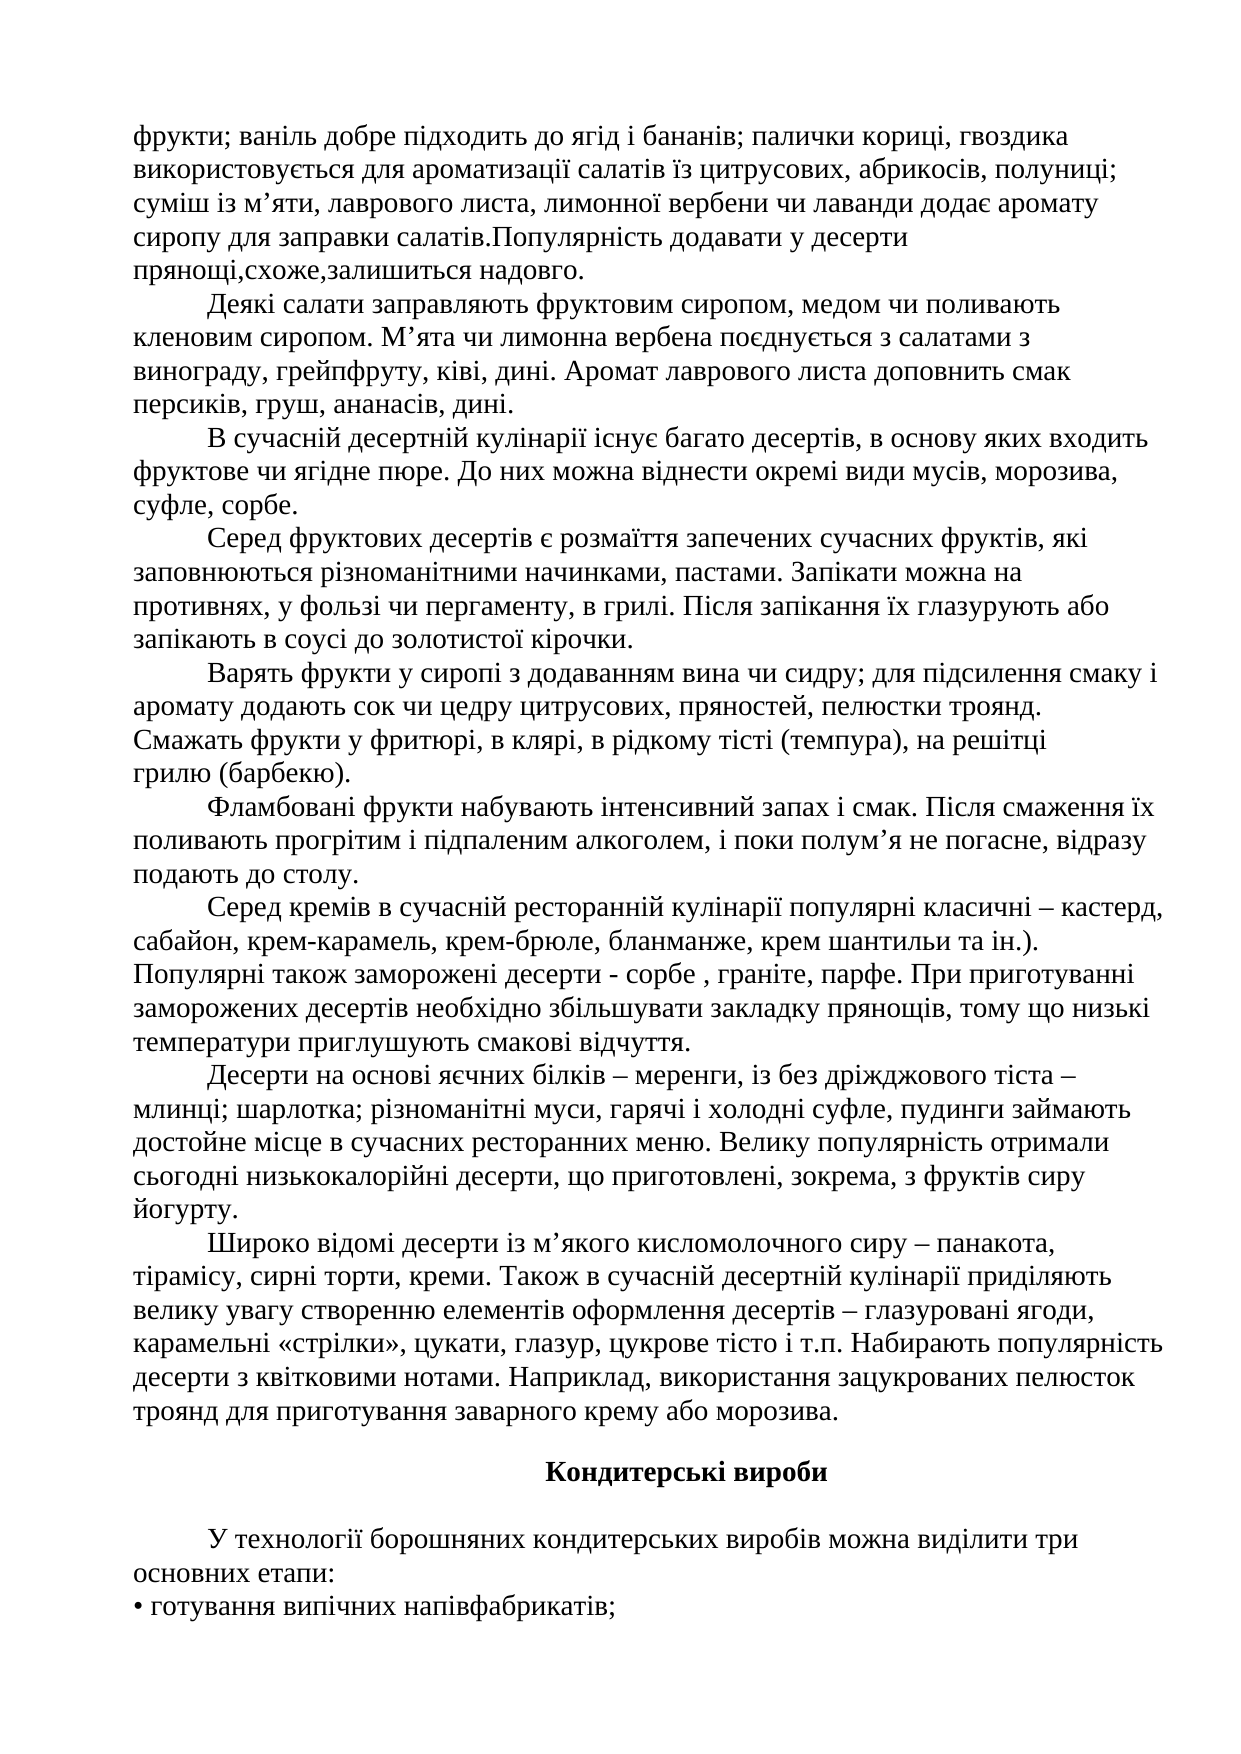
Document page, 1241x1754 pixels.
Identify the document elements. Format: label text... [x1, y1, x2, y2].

text Деякі салати заправляють фруктовим сиропом, медом чи поливають [133, 286, 1167, 319]
text Десерти на основі яєчних білків – меренги, із без дріжджового тіста – млинці; шарлотка; різноманітні муси, гарячі і холодні суфле, пудинги займають достойне місце в сучасних ресторанних меню. Велику популярність отримали сьогодні низькокалорійні десерти, що приготовлені, зокрема, з фруктів сиру йогурту. [133, 1057, 1167, 1225]
text Фламбовані фрукти набувають інтенсивний запах і смак. Після смаження їх [133, 789, 1167, 822]
text основних етапи: [133, 1555, 1167, 1588]
text грилю (барбекю). [133, 755, 1167, 789]
text заморожених десертів необхідно збільшувати закладку прянощів, тому що низькі [133, 990, 1167, 1024]
text персиків, груш, ананасів, дині. [133, 386, 1167, 420]
text аромату додають сок чи цедру цитрусових, пряностей, пелюстки троянд. [133, 688, 1167, 722]
text заповнюються різноманітними начинками, пастами. Запікати можна на [133, 554, 1167, 588]
text суфле, сорбе. [133, 487, 1167, 521]
text суміш із м’яти, лаврового листа, лимонної вербени чи лаванди додає аромату [133, 185, 1167, 219]
text У технології борошняних кондитерських виробів можна виділити три [133, 1521, 1167, 1555]
text Популярні також заморожені десерти - сорбе , граніте, парфе. При приготуванні [133, 957, 1167, 990]
text Варять фрукти у сиропі з додаванням вина чи сидру; для підсилення смаку і [133, 655, 1167, 688]
text фрукти; ваніль добре підходить до ягід і бананів; палички кориці, гвоздика [133, 118, 1167, 152]
text винограду, грейпфруту, ківі, дині. Аромат лаврового листа доповнить смак [133, 353, 1167, 386]
text Серед кремів в сучасній ресторанній кулінарії популярні класичні – кастерд, [133, 889, 1167, 923]
text кленовим сиропом. М’ята чи лимонна вербена поєднується з салатами з [133, 319, 1167, 353]
text В сучасній десертній кулінарії існує багато десертів, в основу яких входить [133, 420, 1167, 453]
text поливають прогрітим і підпаленим алкоголем, і поки полум’я не погасне, відразу [133, 822, 1167, 856]
text використовується для ароматизації салатів їз цитрусових, абрикосів, полуниці; [133, 152, 1167, 185]
text Смажать фрукти у фритюрі, в клярі, в рідкому тісті (темпура), на решітці [133, 722, 1167, 755]
text фруктове чи ягідне пюре. До них можна віднести окремі види мусів, морозива, [133, 453, 1167, 487]
text Кондитерські вироби [133, 1454, 1167, 1488]
text прянощі,схоже,залишиться надовго. [133, 252, 1167, 286]
text подають до столу. [133, 856, 1167, 889]
text сабайон, крем-карамель, крем-брюле, бланманже, крем шантильи та ін.). [133, 923, 1167, 957]
text противнях, у фользі чи пергаменту, в грилі. Після запікання їх глазурують або [133, 588, 1167, 621]
text температури приглушують смакові відчуття. [133, 1024, 1167, 1057]
text запікають в соусі до золотистої кірочки. [133, 621, 1167, 655]
text Широко відомі десерти із м’якого кисломолочного сиру – панакота, тірамісу, сирні торти, креми. Також в сучасній десертній кулінарії приділяють велику увагу створенню елементів оформлення десертів – глазуровані ягоди, карамельні «стрілки», цукати, глазур, цукрове тісто і т.п. Набирають популярність десерти з квітковими нотами. Наприклад, використання зацукрованих пелюсток троянд для приготування заварного крему або морозива. [133, 1225, 1167, 1426]
text Серед фруктових десертів є розмаїття запечених сучасних фруктів, які [133, 521, 1167, 554]
text сиропу для заправки салатів.Популярність додавати у десерти [133, 219, 1167, 252]
text • готування випічних напівфабрикатів; [133, 1588, 1167, 1622]
